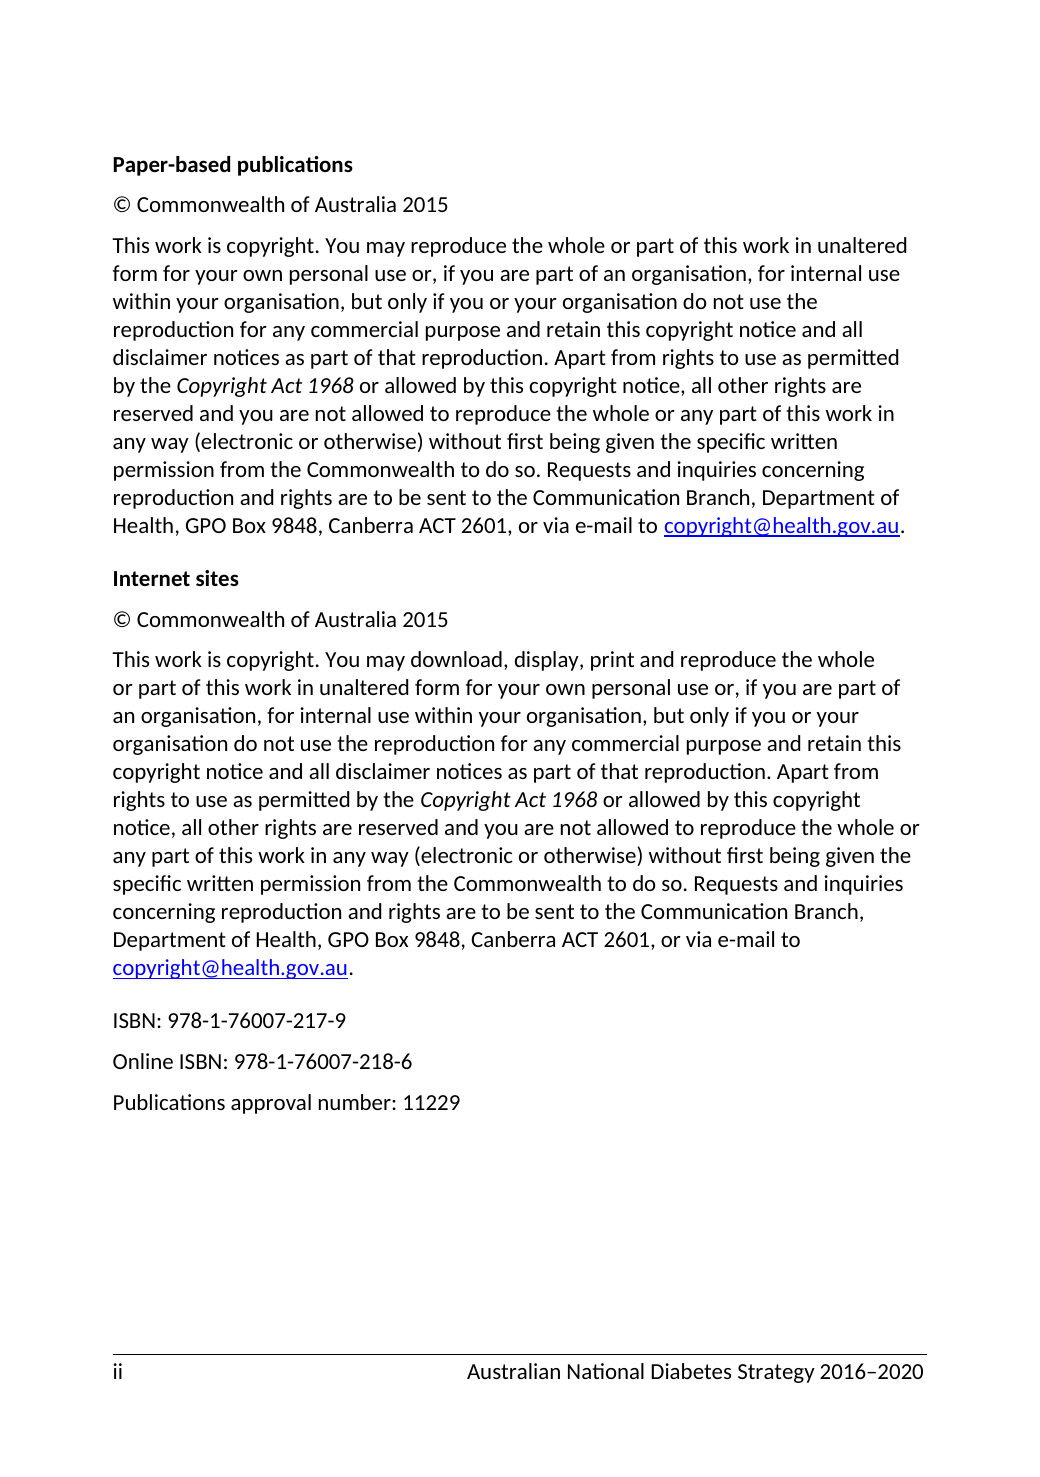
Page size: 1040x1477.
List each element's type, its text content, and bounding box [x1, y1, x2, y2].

text This work is copyright. You may download, display, print and reproduce the whole [112, 645, 927, 673]
text © Commonwealth of Australia 2015 [112, 191, 927, 218]
text This work is copyright. You may reproduce the whole or part of this work in unaltered form for your own personal use or, if you are part of an organisation, for internal use within your organisation, but only if you or your organisation do not use the reproduction for any commercial purpose and retain this copyright notice and all disclaimer notices as part of that reproduction. Apart from rights to use as permitted by the Copyright Act 1968 or allowed by this copyright notice, all other rights are reserved and you are not allowed to reproduce the whole or any part of this work in any way (electronic or otherwise) without first being given the specific written permission from the Commonwealth to do so. Requests and inquiries concerning reproduction and rights are to be sent to the Communication Branch, Department of Health, GPO Box 9848, Canberra ACT 2601, or via e-mail to copyright@health.gov.au. [112, 231, 927, 539]
text ISBN: 978-1-76007-217-9 [112, 1007, 927, 1034]
text or part of this work in unaltered form for your own personal use or, if you are part of an organisation, for internal use within your organisation, but only if you or your organisation do not use the reproduction for any commercial purpose and retain this copyright notice and all disclaimer notices as part of that reproduction. Apart from rights to use as permitted by the Copyright Act 1968 or allowed by this copyright notice, all other rights are reserved and you are not allowed to reproduce the whole or any part of this work in any way (electronic or otherwise) without first being given the specific written permission from the Commonwealth to do so. Requests and inquiries concerning reproduction and rights are to be sent to the Communication Branch, Department of Health, GPO Box 9848, Canberra ACT 2601, or via e-mail to copyright@health.gov.au. [112, 673, 927, 982]
text Online ISBN: 978-1-76007-218-6 [112, 1047, 927, 1075]
text Paper-based publications [112, 150, 927, 178]
text © Commonwealth of Australia 2015 [112, 605, 927, 633]
text Internet sites [112, 564, 927, 592]
text Publications approval number: 11229 [112, 1088, 927, 1116]
